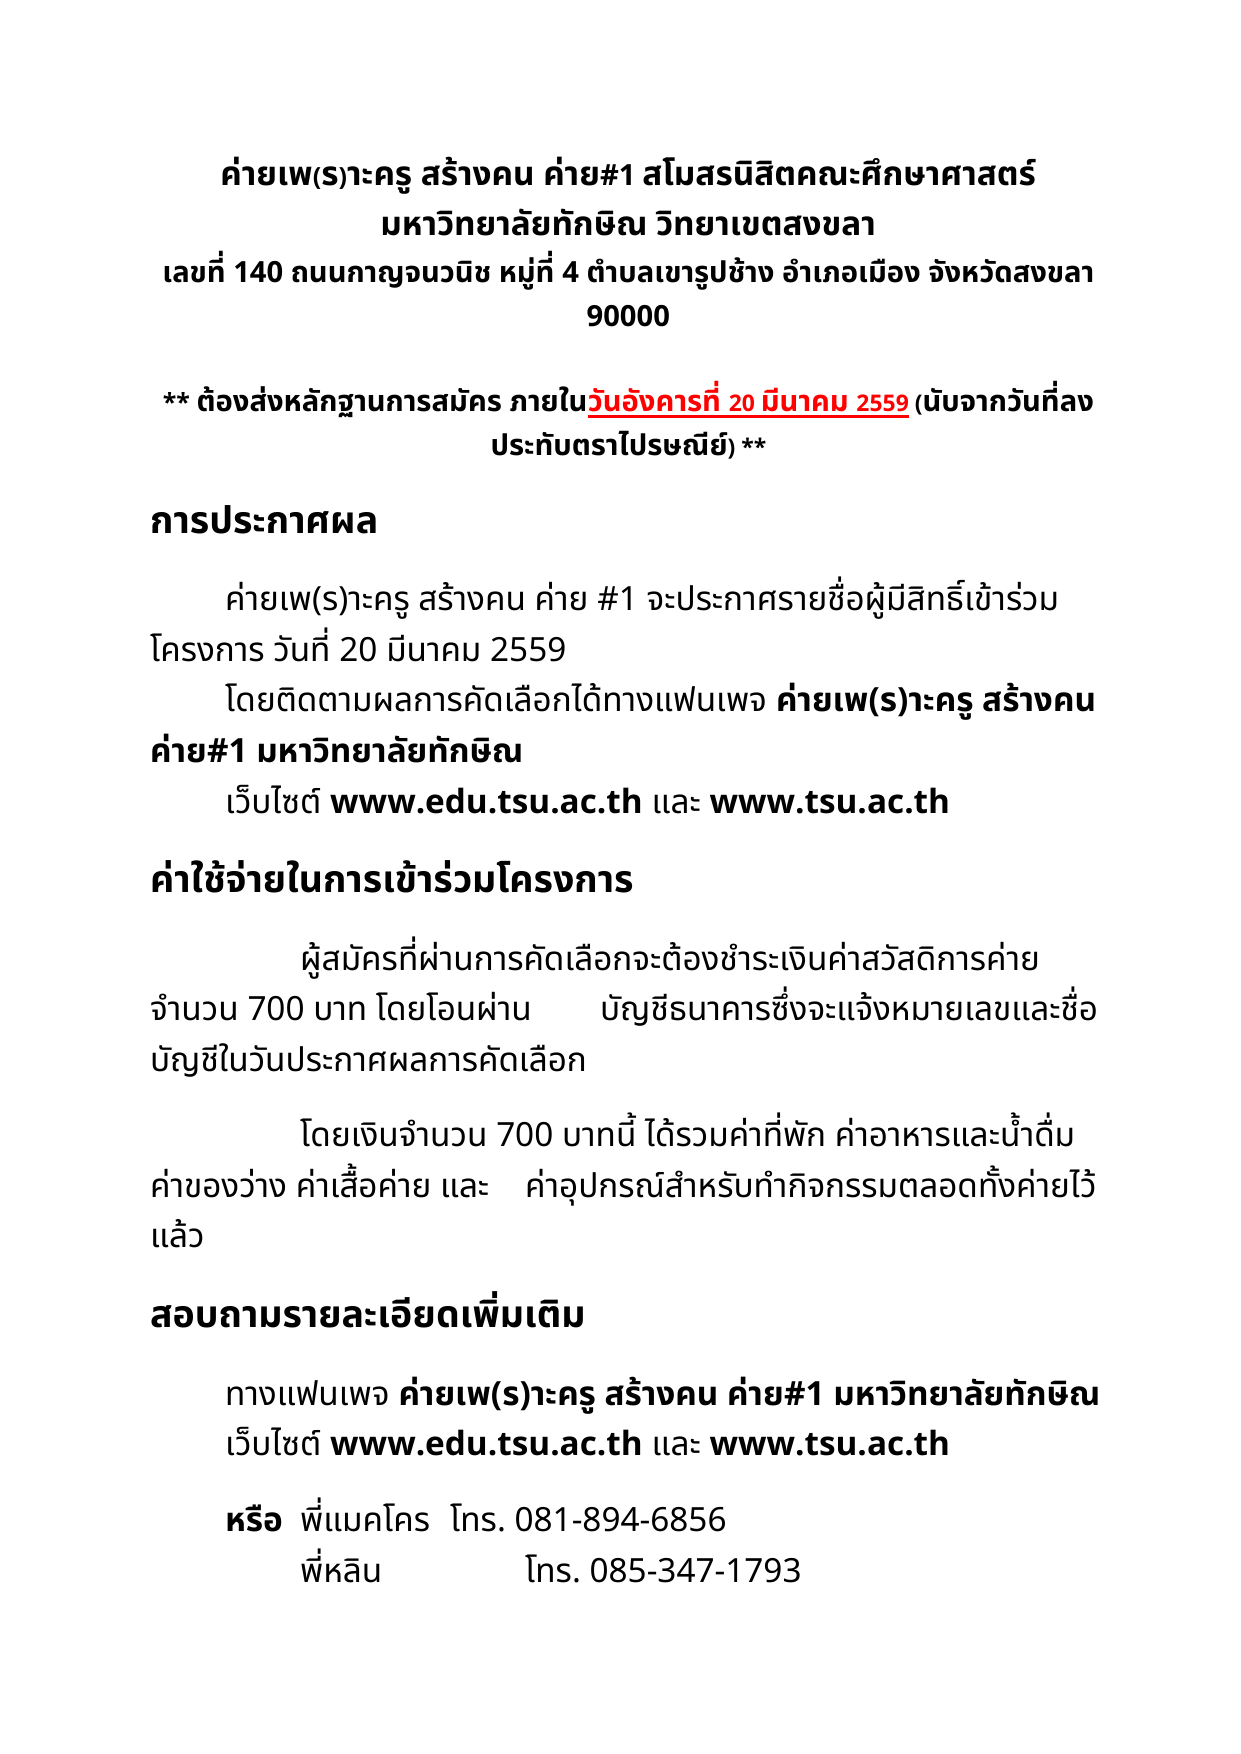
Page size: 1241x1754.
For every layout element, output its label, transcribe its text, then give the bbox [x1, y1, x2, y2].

text ค่าใช้จ่ายในการเข้าร่วมโครงการ [150, 853, 1106, 910]
text โดยเงินจำนวน 700 บาทนี้ ได้รวมค่าที่พัก ค่าอาหารและน้ำดื่ม ค่าของว่าง ค่าเสื้อค่าย และ ค่าอุปกรณ์สำหรับทำกิจกรรมตลอดทั้งค่ายไว้แล้ว [150, 1111, 1106, 1263]
text สอบถามรายละเอียดเพิ่มเติม [150, 1288, 1106, 1344]
text การประกาศผล [150, 493, 1106, 550]
text พี่หลิน โทร. 085-347-1793 [150, 1546, 1106, 1597]
text โดยติดตามผลการคัดเลือกได้ทางแฟนเพจ ค่ายเพ(ร)าะครู สร้างคน ค่าย#1 มหาวิทยาลัยทักษิณ [150, 676, 1106, 777]
text เว็บไซต์ www.edu.tsu.ac.th และ www.tsu.ac.th [150, 777, 1106, 828]
text ผู้สมัครที่ผ่านการคัดเลือกจะต้องชำระเงินค่าสวัสดิการค่าย จำนวน 700 บาท โดยโอนผ่าน บัญชีธนาคารซึ่งจะแจ้งหมายเลขและชื่อบัญชีในวันประกาศผลการคัดเลือก [150, 935, 1106, 1086]
text เว็บไซต์ www.edu.tsu.ac.th และ www.tsu.ac.th [150, 1420, 1106, 1471]
text ** ต้องส่งหลักฐานการสมัคร ภายในวันอังคารที่ 20 มีนาคม 2559 (นับจากวันที่ลงประทับตราไปรษณีย์) ** [150, 380, 1106, 468]
text ทางแฟนเพจ ค่ายเพ(ร)าะครู สร้างคน ค่าย#1 มหาวิทยาลัยทักษิณ [150, 1369, 1106, 1420]
text ค่ายเพ(ร)าะครู สร้างคน ค่าย#1 สโมสรนิสิตคณะศึกษาศาสตร์ มหาวิทยาลัยทักษิณ วิทยาเขตสงขลา [150, 150, 1106, 251]
text หรือ พี่แมคโคร โทร. 081-894-6856 [150, 1496, 1106, 1546]
text เลขที่ 140 ถนนกาญจนวนิช หมู่ที่ 4 ตำบลเขารูปช้าง อำเภอเมือง จังหวัดสงขลา 90000 [150, 251, 1106, 335]
text ค่ายเพ(ร)าะครู สร้างคน ค่าย #1 จะประกาศรายชื่อผู้มีสิทธิ์เข้าร่วมโครงการ วันที่ 20 มีนาคม 2559 [150, 575, 1106, 676]
